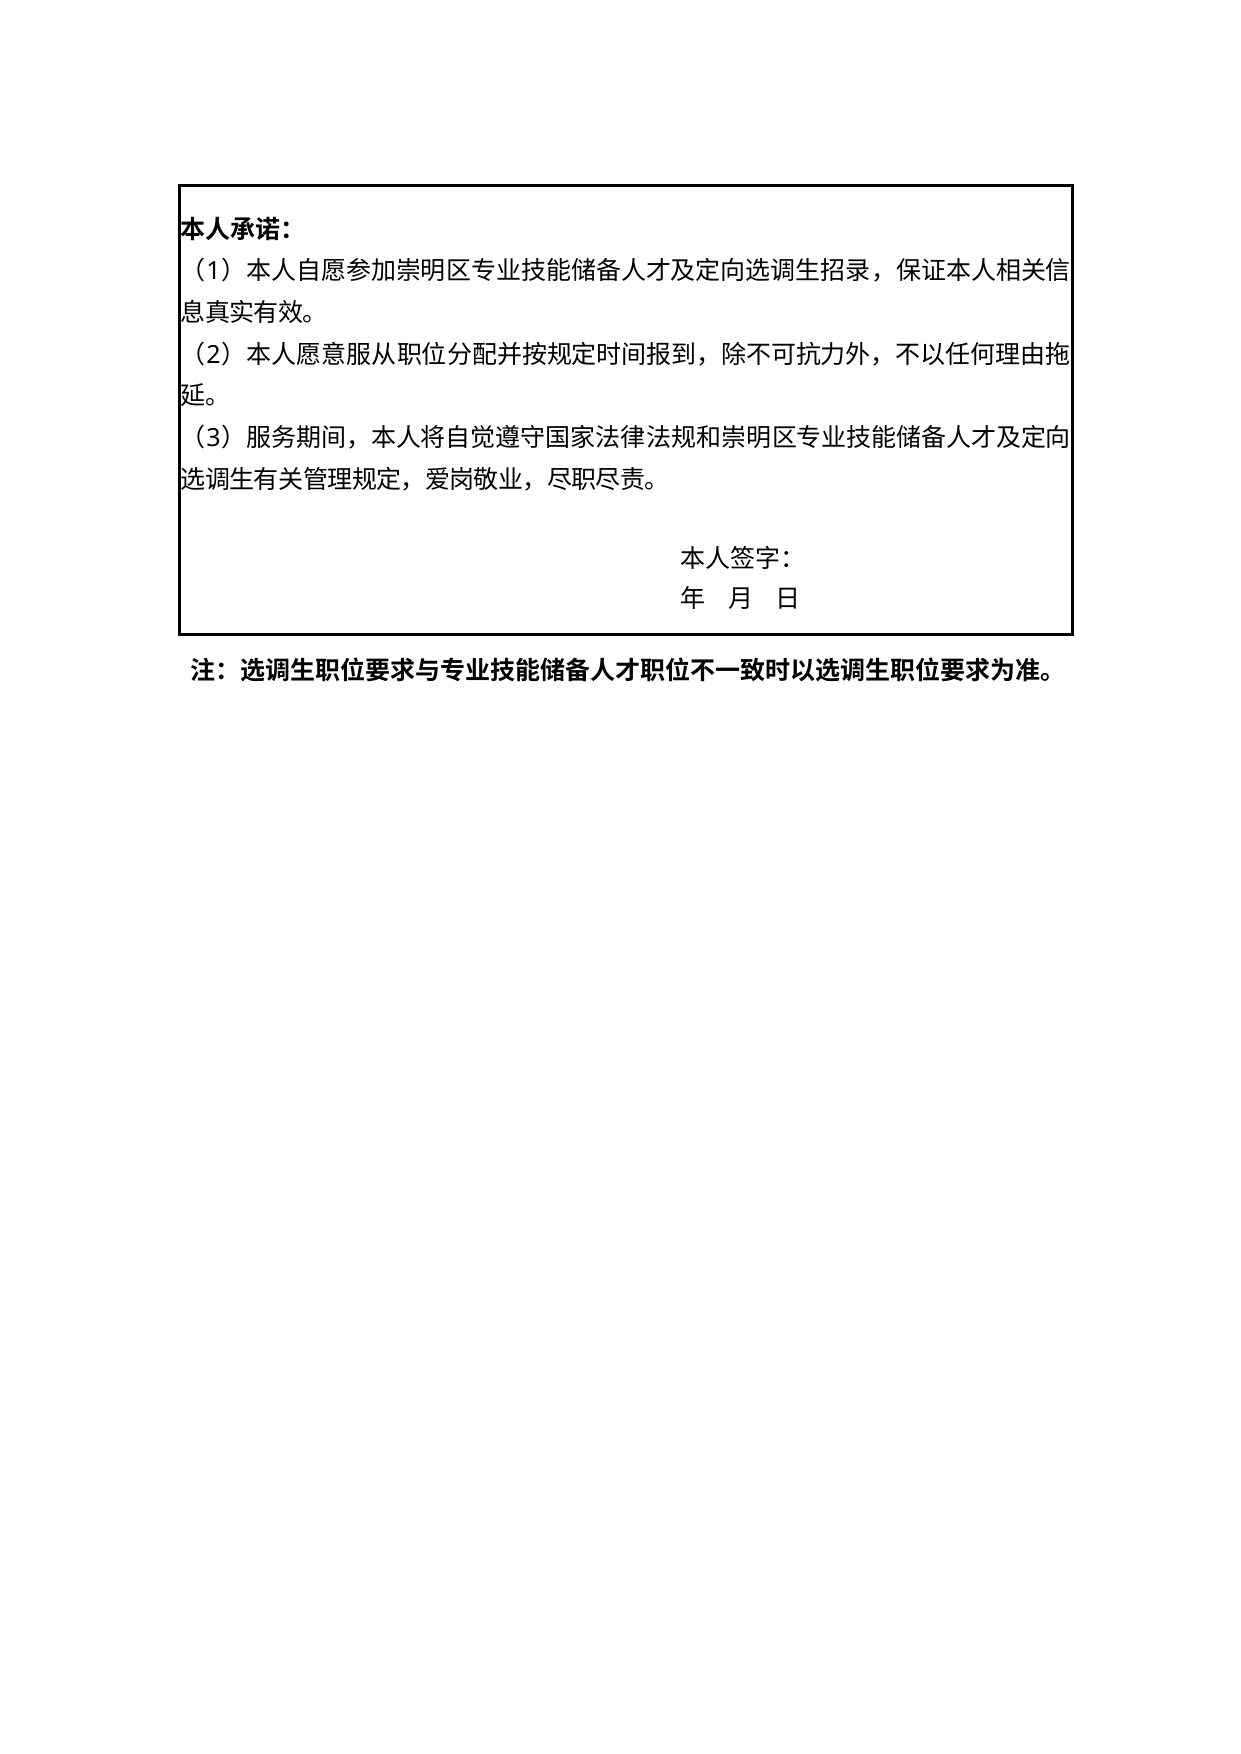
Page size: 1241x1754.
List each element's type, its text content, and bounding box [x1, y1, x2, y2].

text 注：选调生职位要求与专业技能储备人才职位不一致时以选调生职位要求为准。 [165, 636, 1087, 701]
table_cell 本人承诺： （1）本人自愿参加崇明区专业技能储备人才及定向选调生招录，保证本人相关信息真实有效。 （2）本人愿意服从职位分配并按规定时间报到，除不可抗力外，不以任何理由拖延。 （3）服务期间，本人将自觉遵守国家法律法规和崇明区专业技能储备人才及定向选调生有关管理规定，爱岗敬业，尽职尽责。 本人签字： 年 月 日 [181, 187, 1071, 633]
